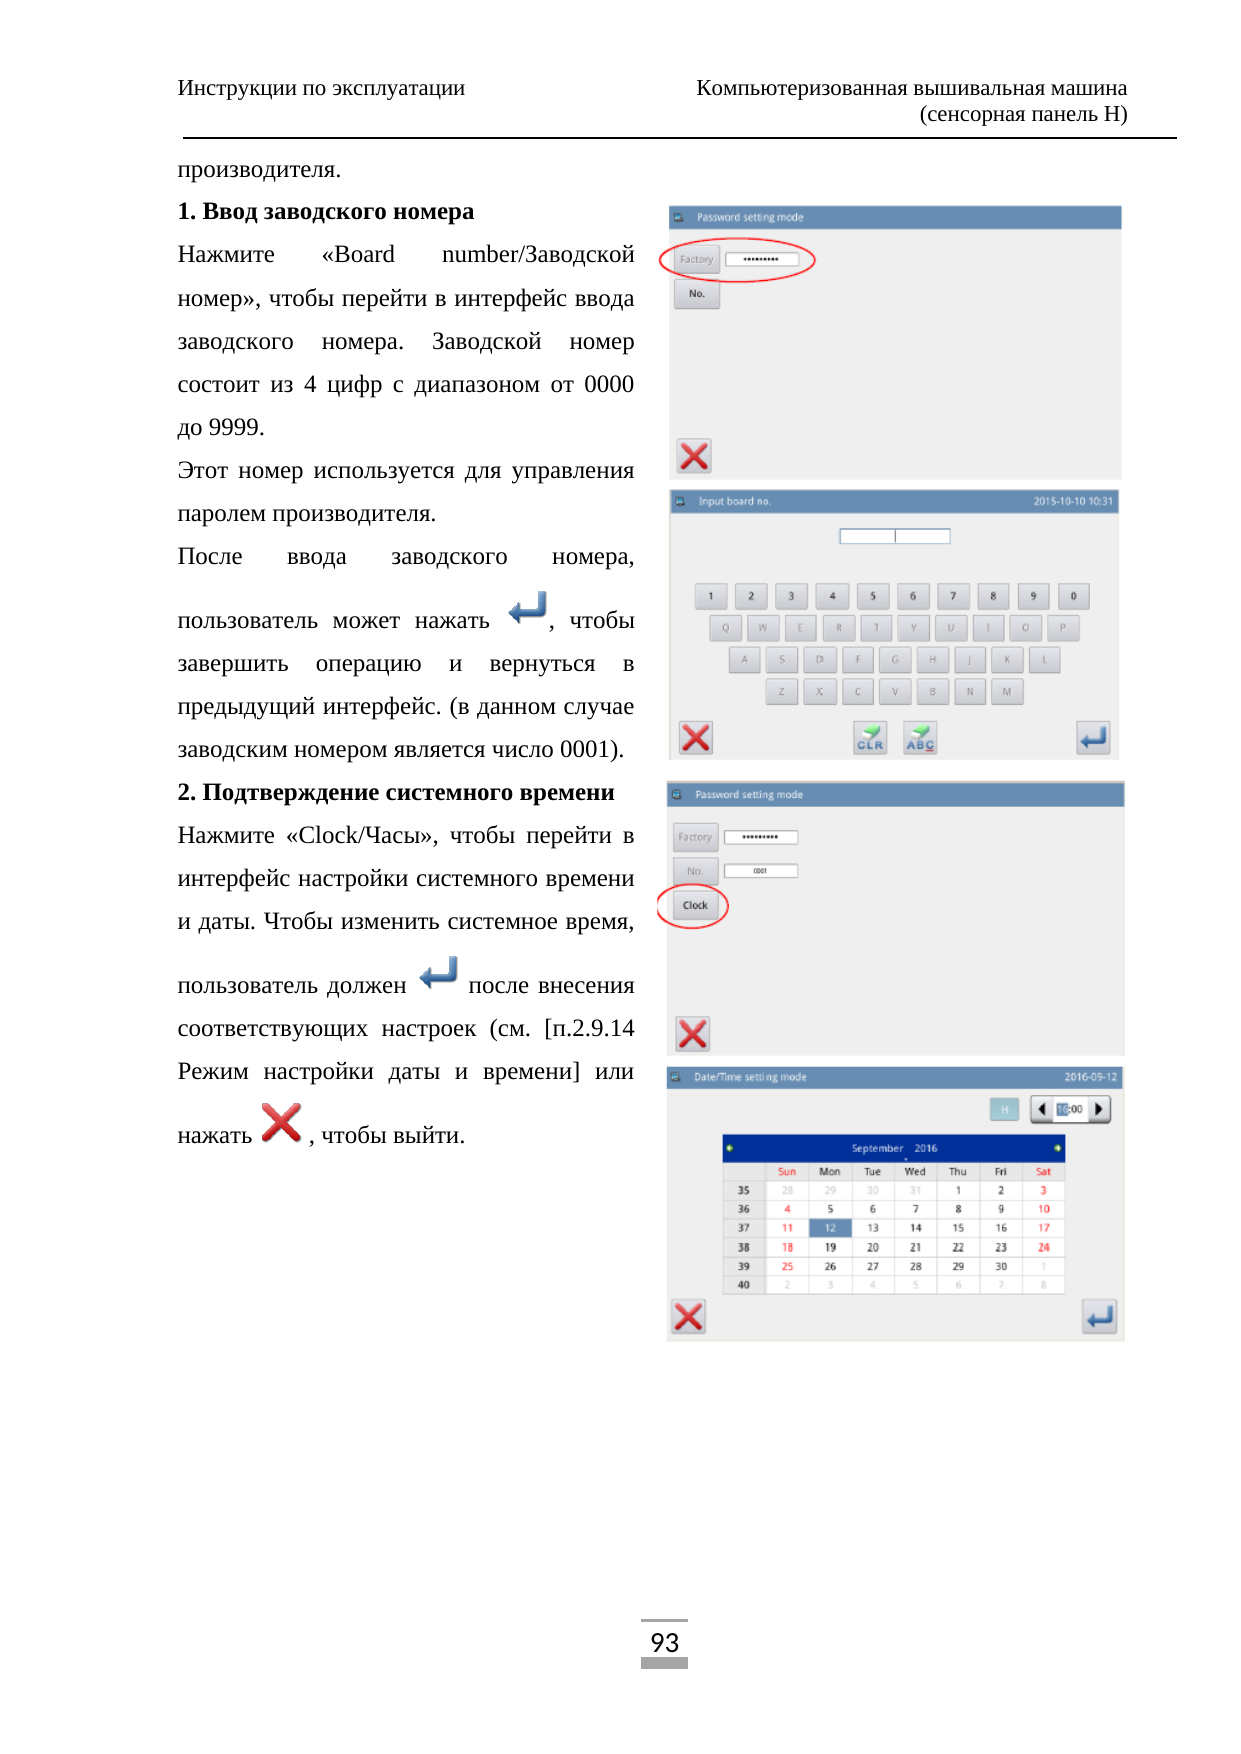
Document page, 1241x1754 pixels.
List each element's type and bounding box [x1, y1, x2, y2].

picture [415, 949, 460, 994]
picture [504, 584, 549, 629]
picture [258, 1099, 303, 1144]
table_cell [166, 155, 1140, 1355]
